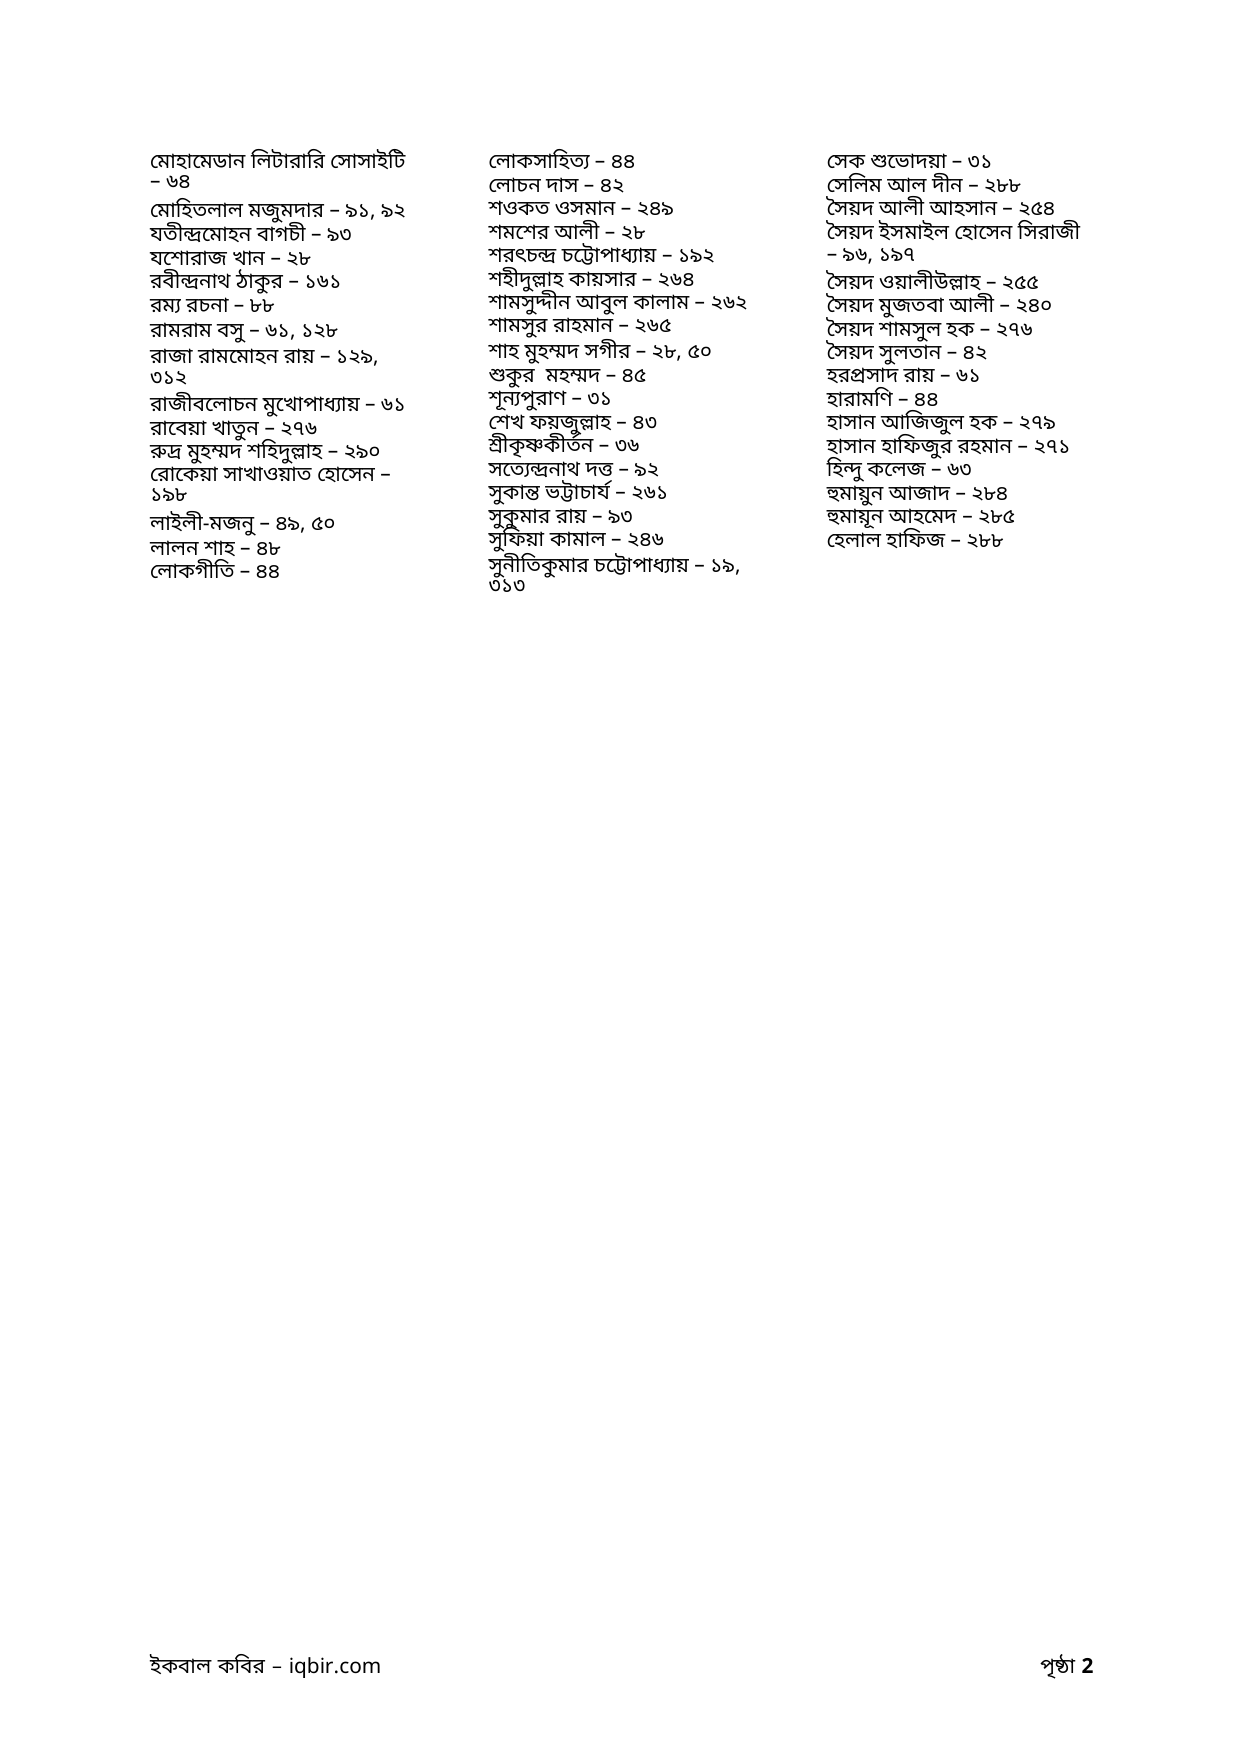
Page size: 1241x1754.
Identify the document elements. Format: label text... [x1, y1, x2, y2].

text লোকগীতি – ৪৪ [150, 559, 413, 583]
text সুনীতিকুমার চট্টোপাধ্যায় – ১৯, ৩১৩ [488, 551, 752, 601]
text শমশের আলী – ২৮ [488, 220, 752, 244]
text হিন্দু কলেজ – ৬৩ [828, 458, 1090, 481]
text রম্য রচনা – ৮৮ [150, 293, 413, 317]
text সৈয়দ শামসুল হক – ২৭৬ [827, 317, 1090, 341]
text সেক শুভোদয়া – ৩১ [827, 150, 1090, 173]
text যশোরাজ খান – ২৮ [150, 247, 413, 270]
text সুফিয়া কামাল – ২৪৬ [500, 528, 752, 551]
text শহীদুল্লাহ কায়সার – ২৬৪ [512, 267, 752, 291]
text হাসান আজিজুল হক – ২৭৯ [827, 411, 1090, 434]
text রাজা রামমোহন রায় – ১২৯, ৩১২ [150, 343, 413, 393]
text সৈয়দ ইসমাইল হোসেন সিরাজী – ৯৬, ১৯৭ [827, 220, 1090, 270]
text রাজীবলোচন মুখোপাধ্যায় – ৬১ [150, 393, 413, 416]
text মোহিতলাল মজুমদার – ৯১, ৯২ [150, 197, 413, 223]
text সত্যেন্দ্রনাথ দত্ত – ৯২ [488, 457, 752, 481]
text সৈয়দ ওয়ালীউল্লাহ – ২৫৫ [827, 270, 1090, 294]
text সৈয়দ মুজতবা আলী – ২৪০ [827, 294, 1090, 317]
text লোকসাহিত্য – ৪৪ [488, 150, 752, 173]
text সুকান্ত ভট্টাচার্য – ২৬১ [488, 481, 752, 504]
text শামসুর রাহমান – ২৬৫ [488, 314, 752, 337]
text শামসুদ্দীন আবুল কালাম – ২৬২ [533, 291, 752, 314]
text শূন্যপুরাণ – ৩১ [488, 387, 752, 411]
text শাহ মুহম্মদ সগীর – ২৮, ৫০ [488, 337, 752, 364]
text হরপ্রসাদ রায় – ৬১ [827, 364, 1090, 388]
text সুকুমার রায় – ৯৩ [488, 504, 752, 528]
text যতীন্দ্রমোহন বাগচী – ৯৩ [150, 223, 413, 247]
text সেলিম আল দীন – ২৮৮ [827, 173, 1090, 197]
text শওকত ওসমান – ২৪৯ [488, 197, 752, 220]
text রবীন্দ্রনাথ ঠাকুর – ১৬১ [240, 270, 413, 293]
text রোকেয়া সাখাওয়াত হোসেন – ১৯৮ [150, 463, 413, 510]
text হারামণি – ৪৪ [827, 388, 1090, 411]
text সৈয়দ সুলতান – ৪২ [827, 341, 1090, 364]
text হাসান হাফিজুর রহমান – ২৭১ [899, 434, 1090, 458]
text সৈয়দ আলী আহসান – ২৫৪ [827, 197, 1090, 220]
text রুদ্র মুহম্মদ শহিদুল্লাহ – ২৯০ [263, 439, 413, 463]
text লাইলী-মজনু – ৪৯, ৫০ [150, 510, 413, 536]
text লোচন দাস – ৪২ [488, 173, 752, 197]
text লালন শাহ – ৪৮ [150, 536, 413, 559]
text রামরাম বসু – ৬১, ১২৮ [150, 317, 413, 343]
text হুমায়ুন আজাদ – ২৮৪ [827, 481, 1090, 505]
text রবীন্দ্রনাথ ঠাকুর – ১৬১ [150, 270, 262, 293]
text রাবেয়া খাতুন – ২৭৬ [150, 416, 413, 439]
text শ্রীকৃষ্ণকীর্তন – ৩৬ [503, 434, 752, 457]
text শরৎচন্দ্র চট্টোপাধ্যায় – ১৯২ [488, 244, 752, 267]
text হাসান হাফিজুর রহমান – ২৭১ [827, 434, 936, 458]
text হেলাল হাফিজ – ২৮৮ [827, 528, 1090, 552]
text হুমায়ূন আহমেদ – ২৮৫ [827, 505, 1090, 528]
text শেখ ফয়জুল্লাহ – ৪৩ [488, 411, 752, 434]
text মোহামেডান লিটারারি সোসাইটি – ৬৪ [150, 150, 413, 197]
text শুকুর মহম্মদ – ৪৫ [488, 364, 752, 387]
text রুদ্র মুহম্মদ শহিদুল্লাহ – ২৯০ [150, 439, 287, 463]
